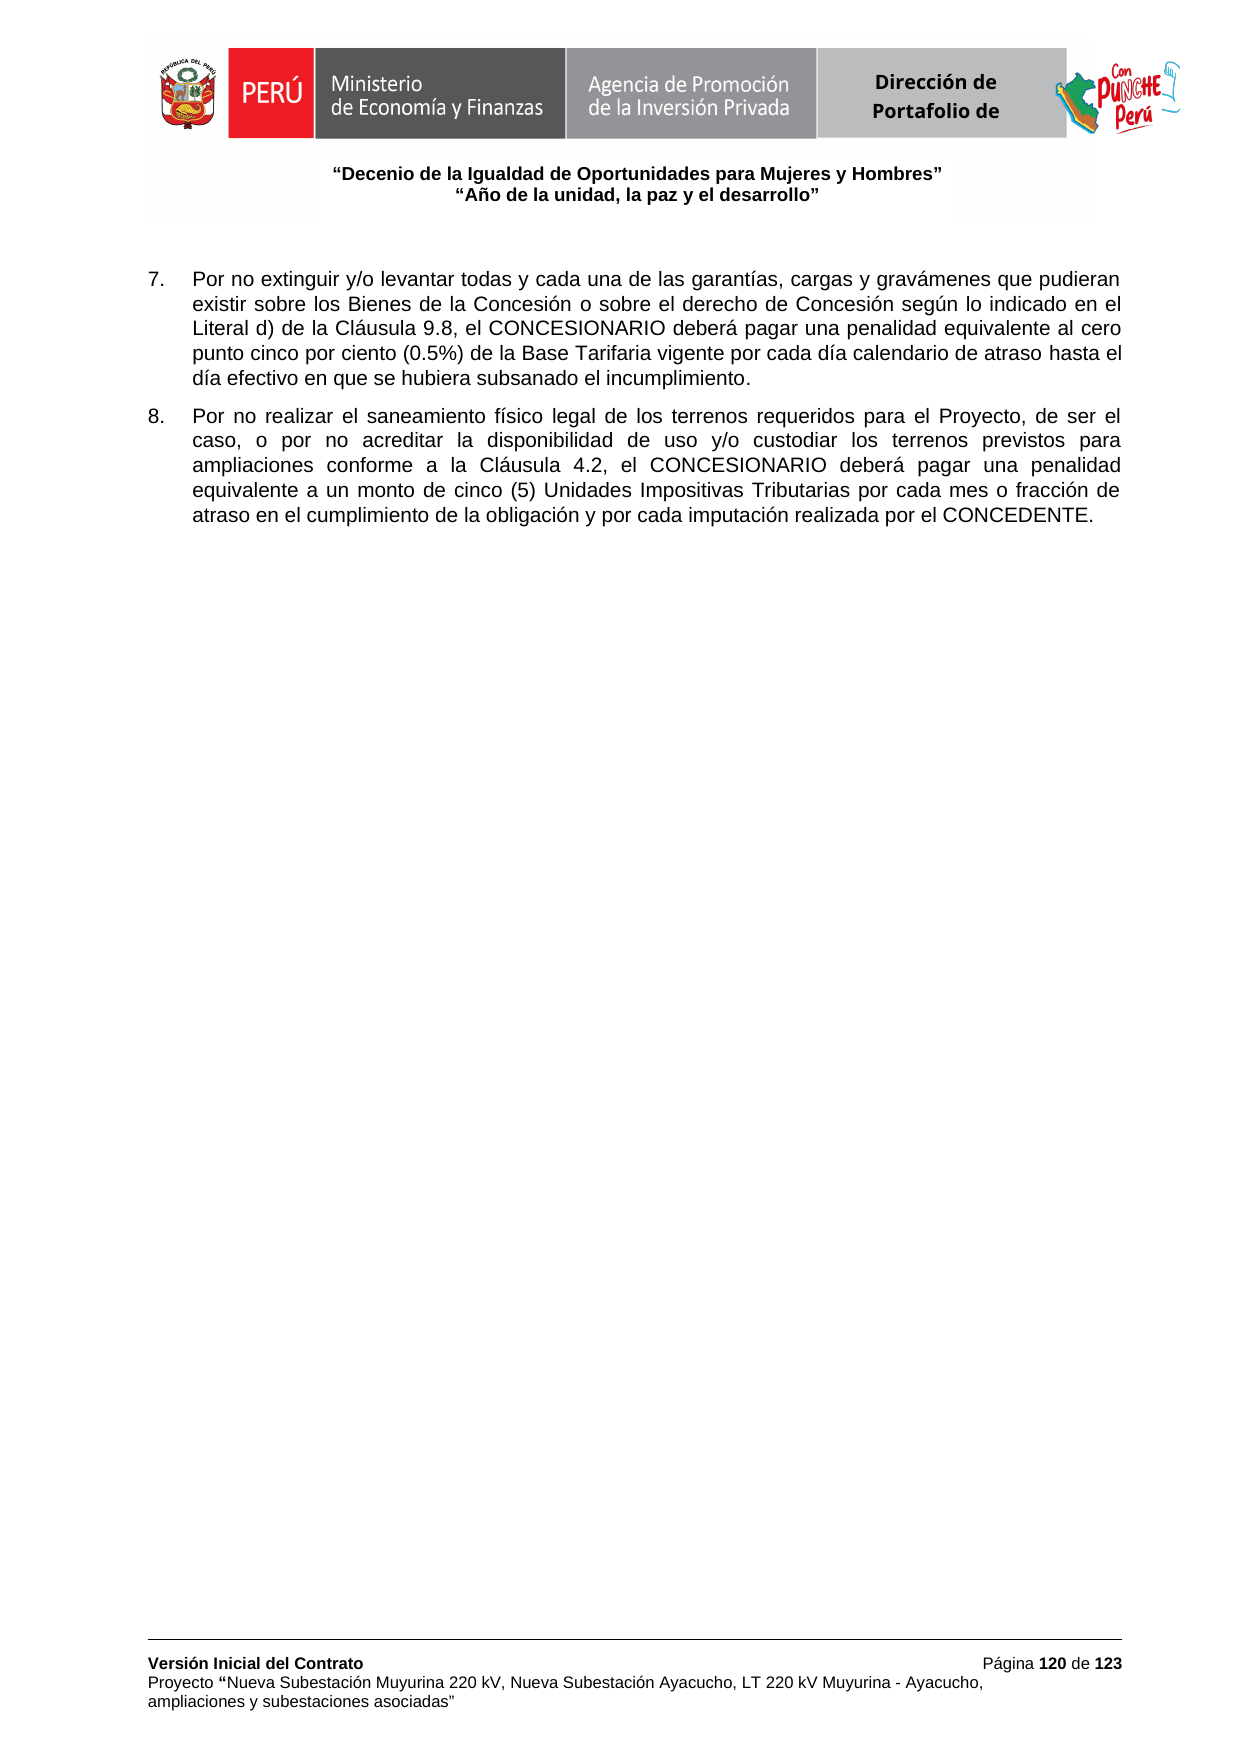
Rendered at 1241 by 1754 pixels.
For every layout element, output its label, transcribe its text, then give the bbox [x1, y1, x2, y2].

list Por no extinguir y/o levantar todas y cada una de las garantías, cargas y gravámenes que pudieran existir sobre los Bienes de la Concesión o sobre el derecho de Concesión según lo indicado en el Literal d) de la Cláusula 9.8, el CONCESIONARIO deberá pagar una penalidad equivalente al cero punto cinco por ciento (0.5%) de la Base Tarifaria vigente por cada día calendario de atraso hasta el día efectivo en que se hubiera subsanado el incumplimiento. [148, 266, 1122, 390]
list Por no realizar el saneamiento físico legal de los terrenos requeridos para el Proyecto, de ser el caso, o por no acreditar la disponibilidad de uso y/o custodiar los terrenos previstos para ampliaciones conforme a la Cláusula 4.2, el CONCESIONARIO deberá pagar una penalidad equivalente a un monto de cinco (5) Unidades Impositivas Tributarias por cada mes o fracción de atraso en el cumplimiento de la obligación y por cada imputación realizada por el CONCEDENTE. [148, 403, 1122, 527]
picture [147, 37, 1180, 221]
